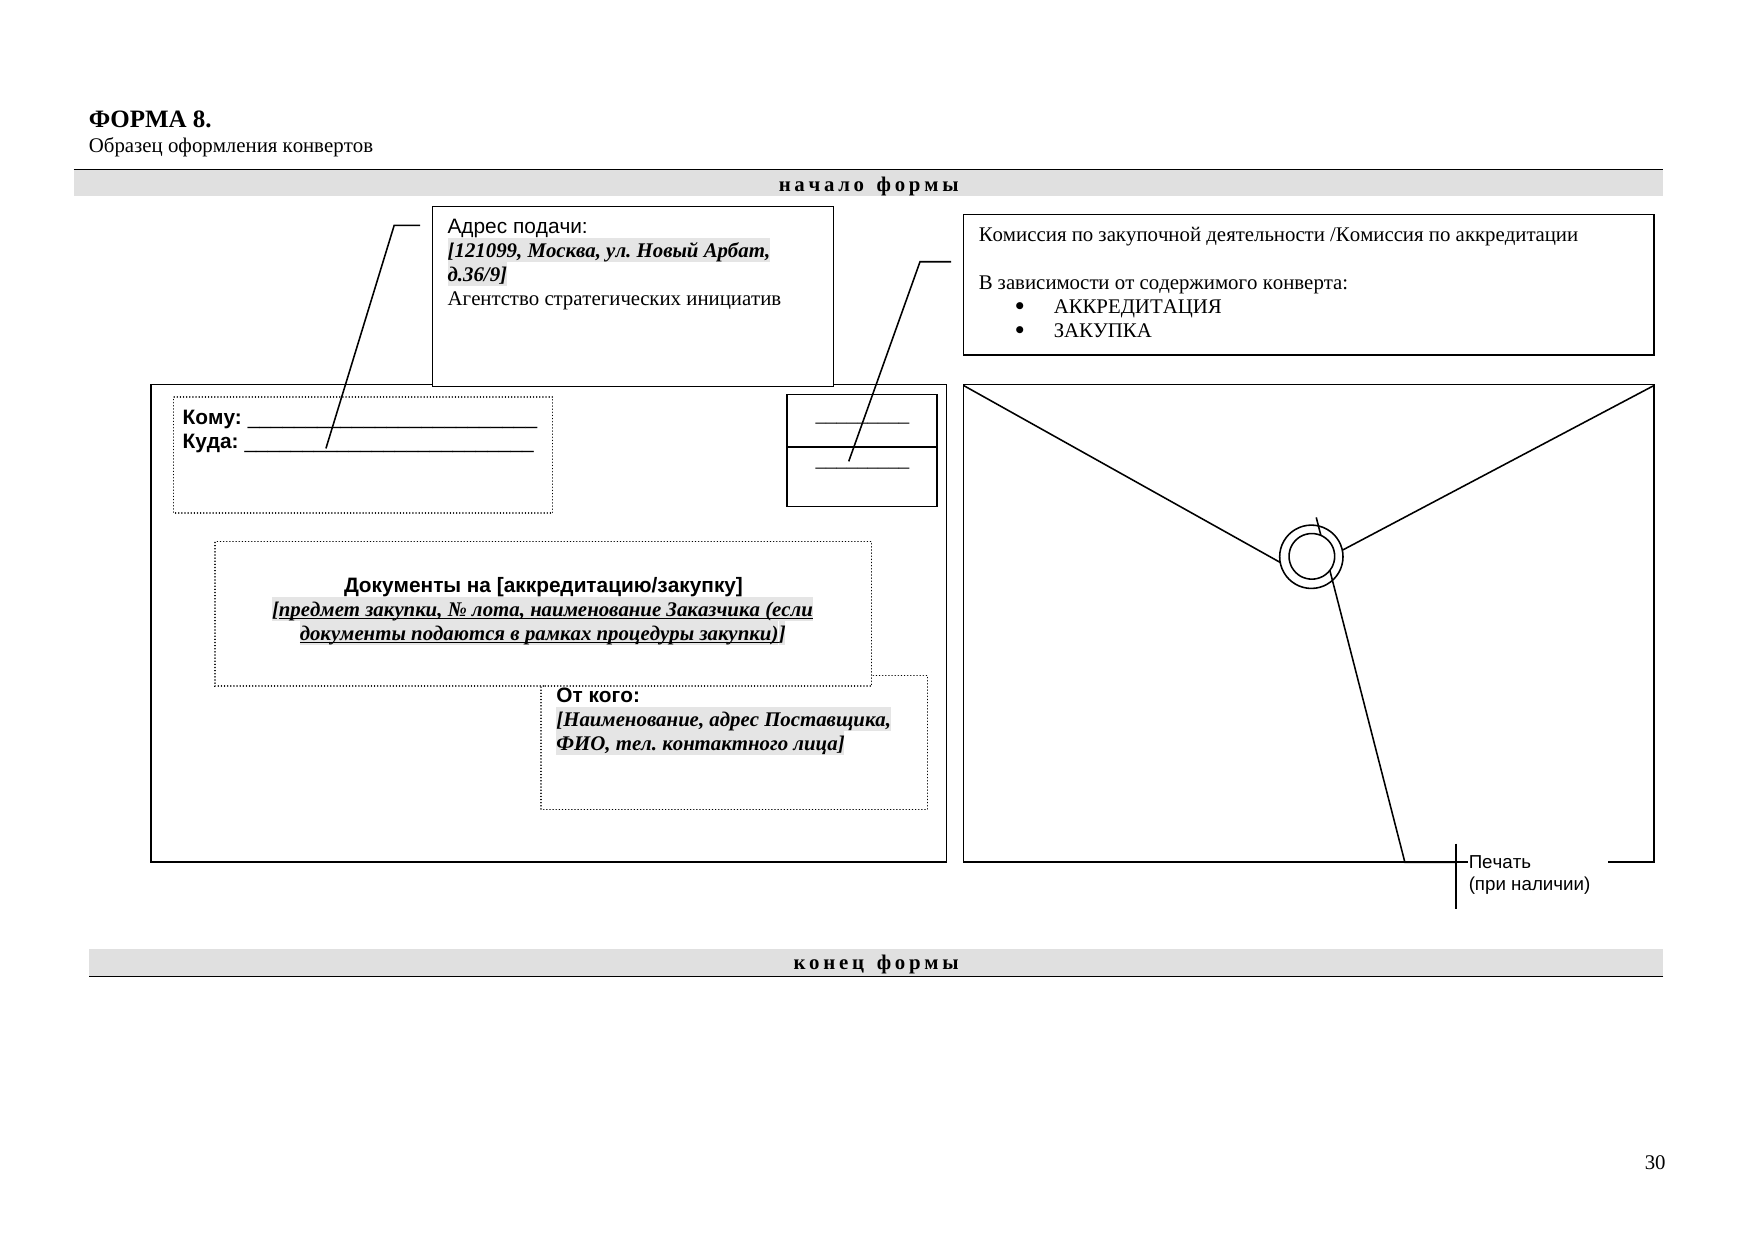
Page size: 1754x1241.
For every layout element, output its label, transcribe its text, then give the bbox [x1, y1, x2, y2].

text начало формы [74, 170, 1663, 196]
text конец формы [89, 949, 1663, 976]
text ФОРМА 8. [89, 104, 1665, 132]
text Образец оформления конвертов [89, 132, 1665, 157]
